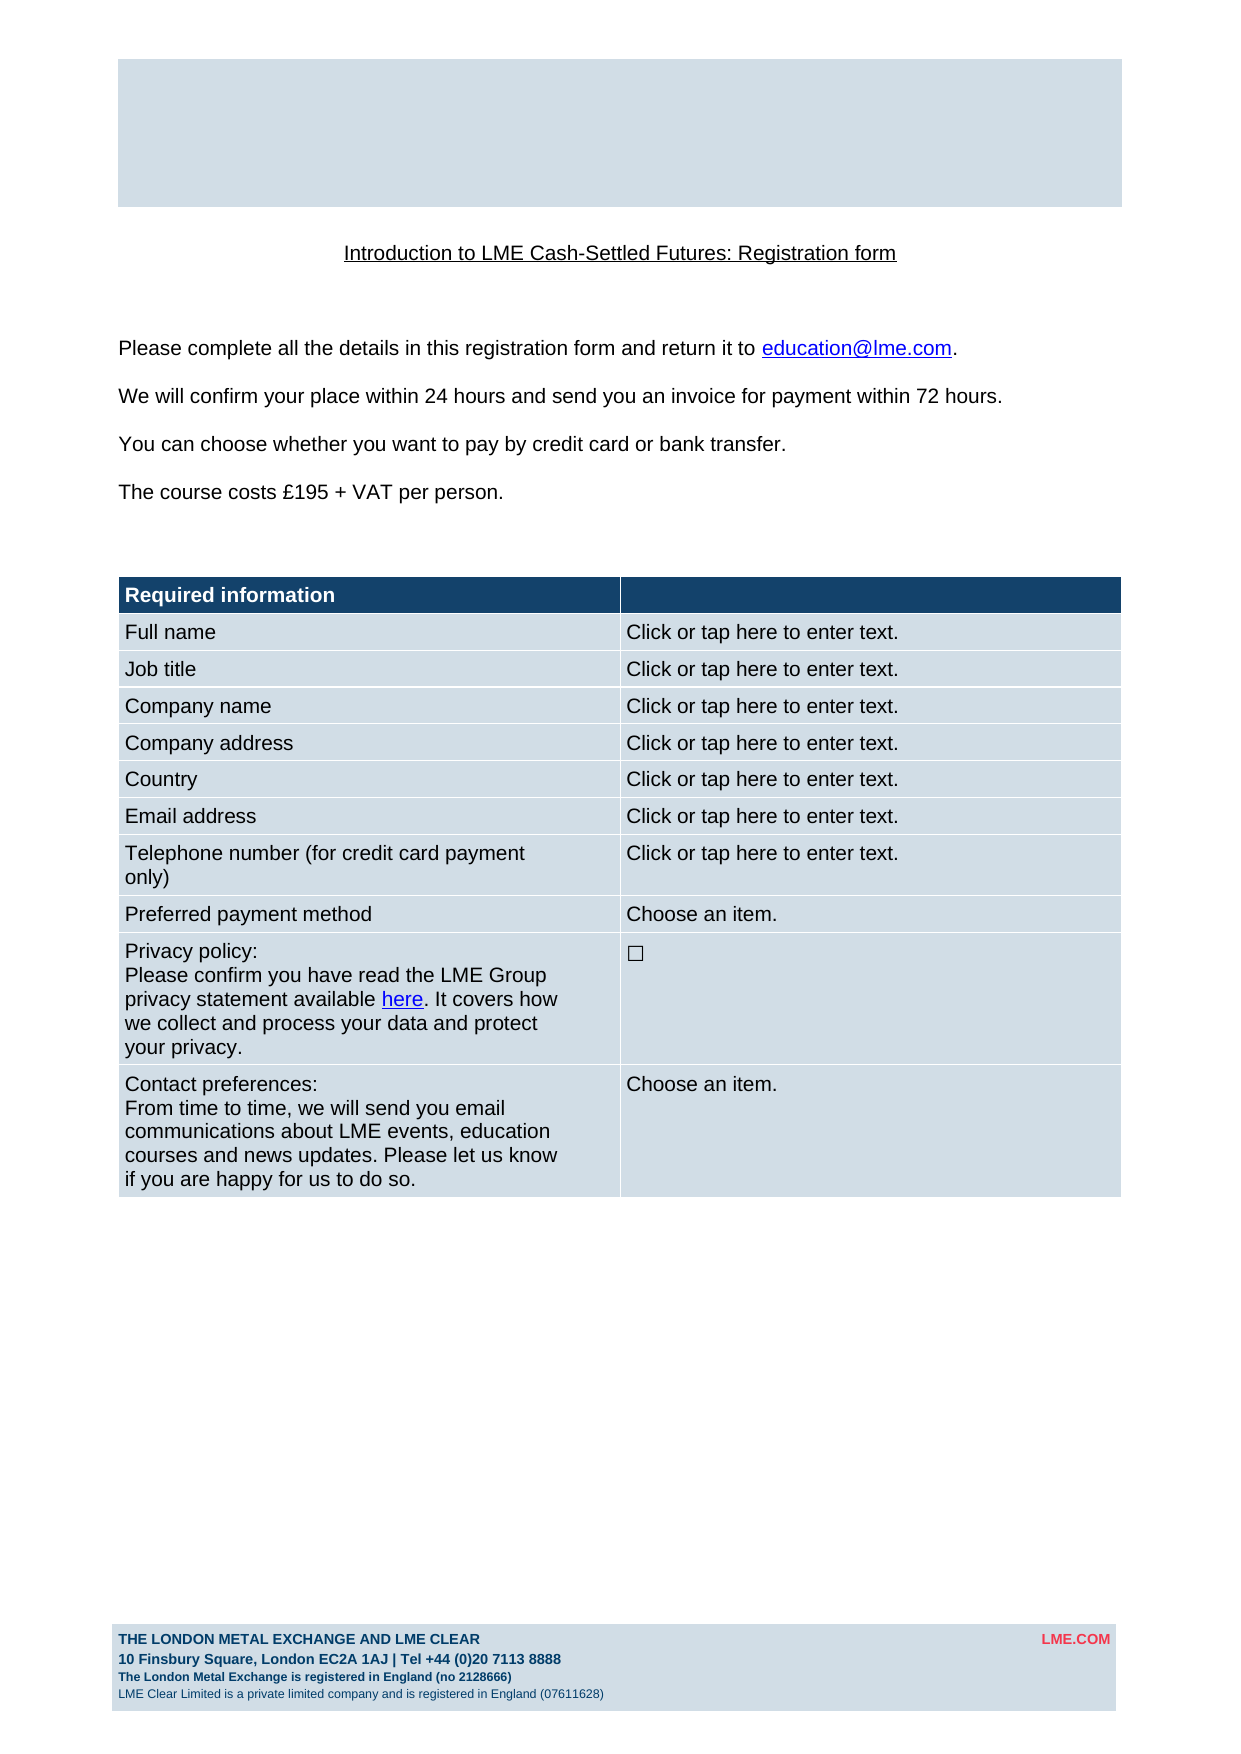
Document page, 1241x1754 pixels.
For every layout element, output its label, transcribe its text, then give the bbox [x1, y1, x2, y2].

table_cell Company address [119, 724, 620, 760]
text We will confirm your place within 24 hours and send you an invoice for payment within 72 hours. [118, 384, 1122, 408]
table_cell Telephone number (for credit card payment only) [119, 835, 620, 895]
table_cell Contact preferences: From time to time, we will send you email communications about LME events, education courses and news updates. Please let us know if you are happy for us to do so. [119, 1065, 620, 1197]
text Introduction to LME Cash-Settled Futures: Registration form [118, 240, 1122, 264]
text Please complete all the details in this registration form and return it to education@lme.com. [118, 336, 1122, 360]
table_cell Preferred payment method [119, 896, 620, 932]
table_cell Company name [119, 688, 620, 723]
text You can choose whether you want to pay by credit card or bank transfer. [118, 432, 1122, 456]
table_cell Job title [119, 651, 620, 686]
table_cell Country [119, 761, 620, 797]
table_header Required information [119, 577, 620, 613]
table_cell Full name [119, 614, 620, 649]
table_cell Privacy policy: Please confirm you have read the LME Group privacy statement available here. It covers how we collect and process your data and protect your privacy. [119, 933, 620, 1064]
table_header [621, 577, 1121, 613]
table_cell Email address [119, 798, 620, 834]
text The course costs £195 + VAT per person. [118, 480, 1122, 504]
